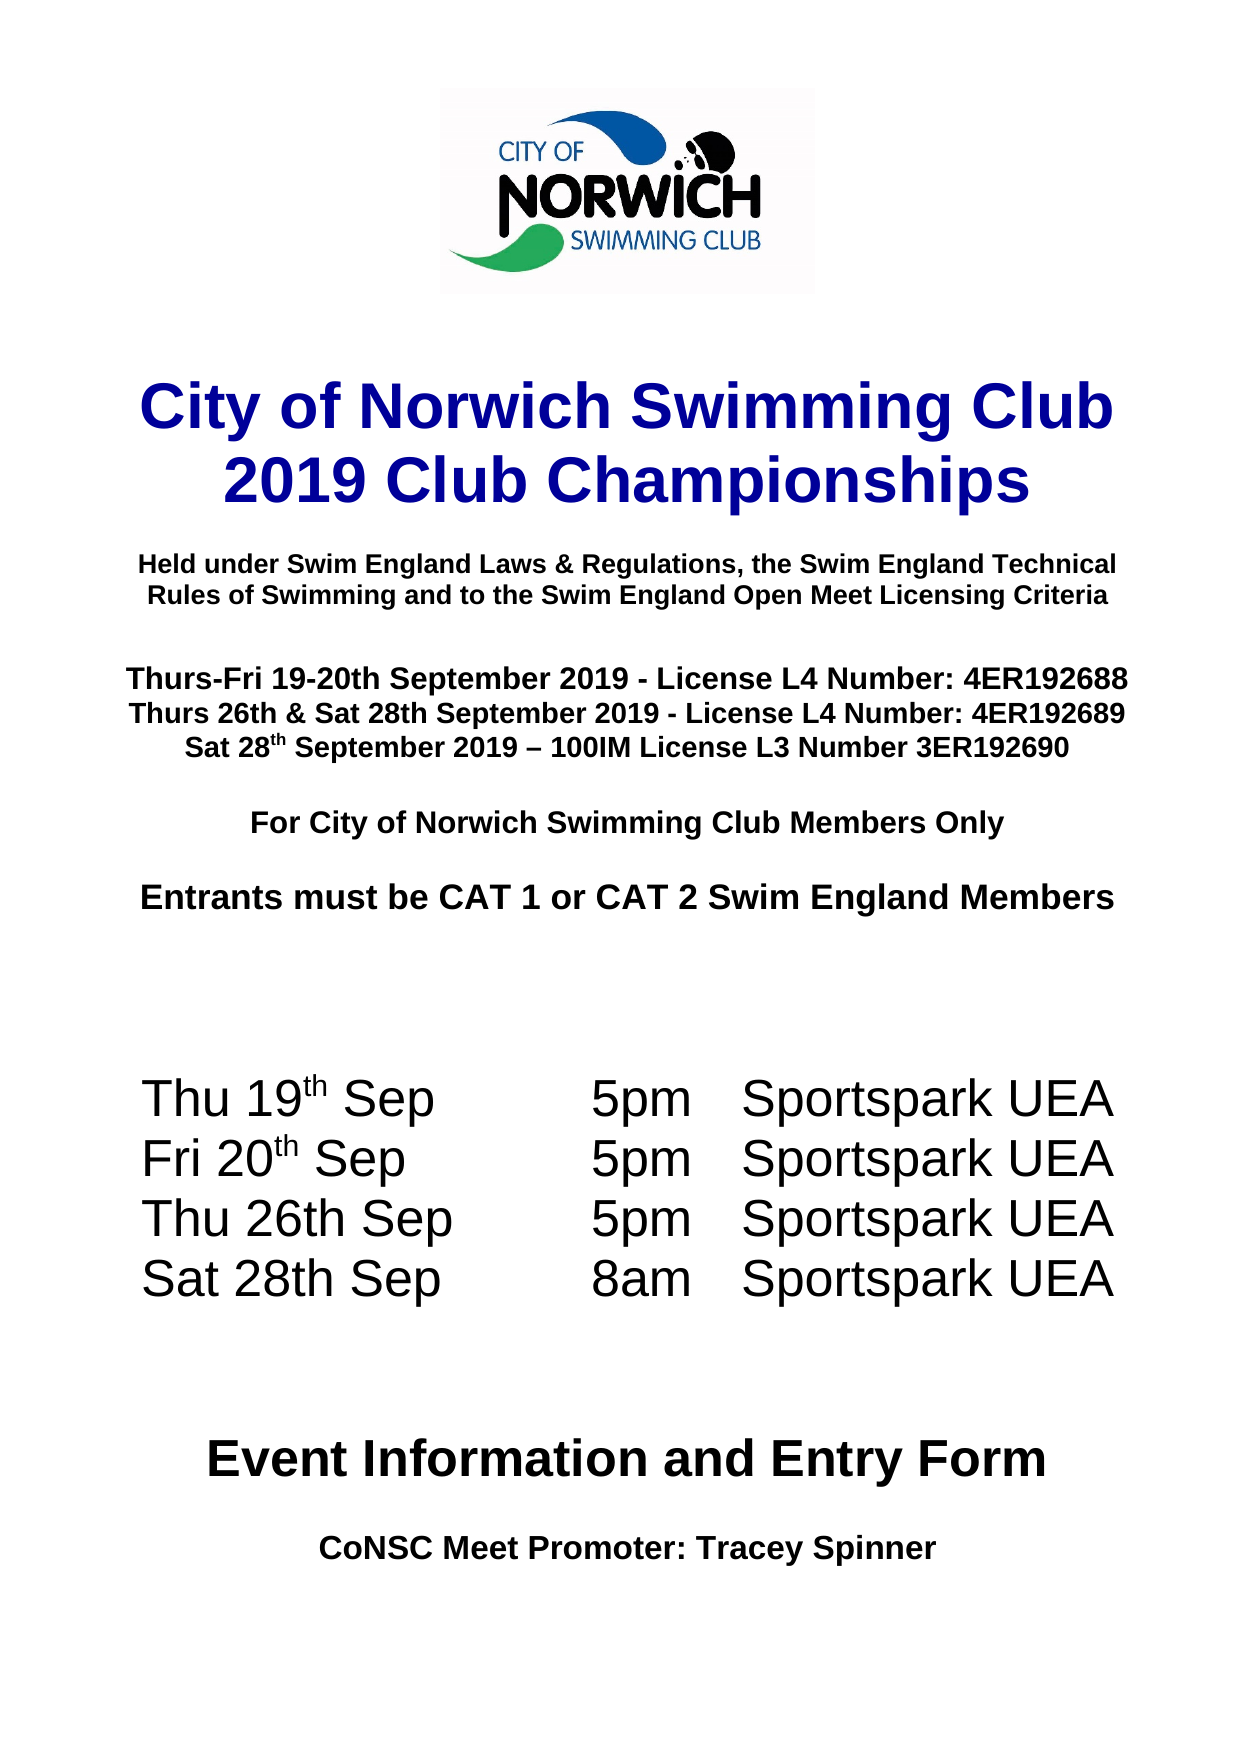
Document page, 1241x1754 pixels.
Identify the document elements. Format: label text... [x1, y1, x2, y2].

text For City of Norwich Swimming Club Members Only [118, 804, 1137, 840]
text Thu 26th Sep 5pm Sportspark UEA [118, 1187, 1137, 1247]
text Sat 28th September 2019 – 100IM License L3 Number 3ER192690 [118, 730, 1137, 763]
text CoNSC Meet Promoter: Tracey Spinner [118, 1528, 1137, 1566]
subtitle City of Norwich Swimming Club [118, 368, 1137, 442]
text Thu 19th Sep 5pm Sportspark UEA [118, 1068, 1137, 1128]
text Thurs 26th & Sat 28th September 2019 - License L4 Number: 4ER192689 [118, 696, 1137, 730]
text Thurs-Fri 19-20th September 2019 - License L4 Number: 4ER192688 [118, 660, 1137, 696]
text Entrants must be CAT 1 or CAT 2 Swim England Members [118, 876, 1137, 917]
text Sat 28th Sep 8am Sportspark UEA [118, 1247, 1137, 1307]
text Held under Swim England Laws & Regulations, the Swim England Technical Rules of Swimming and to the Swim England Open Meet Licensing Criteria [118, 548, 1137, 610]
subtitle 2019 Club Championships [118, 442, 1137, 516]
text Fri 20th Sep 5pm Sportspark UEA [118, 1128, 1137, 1187]
picture [439, 88, 815, 294]
subtitle Event Information and Entry Form [118, 1427, 1137, 1487]
